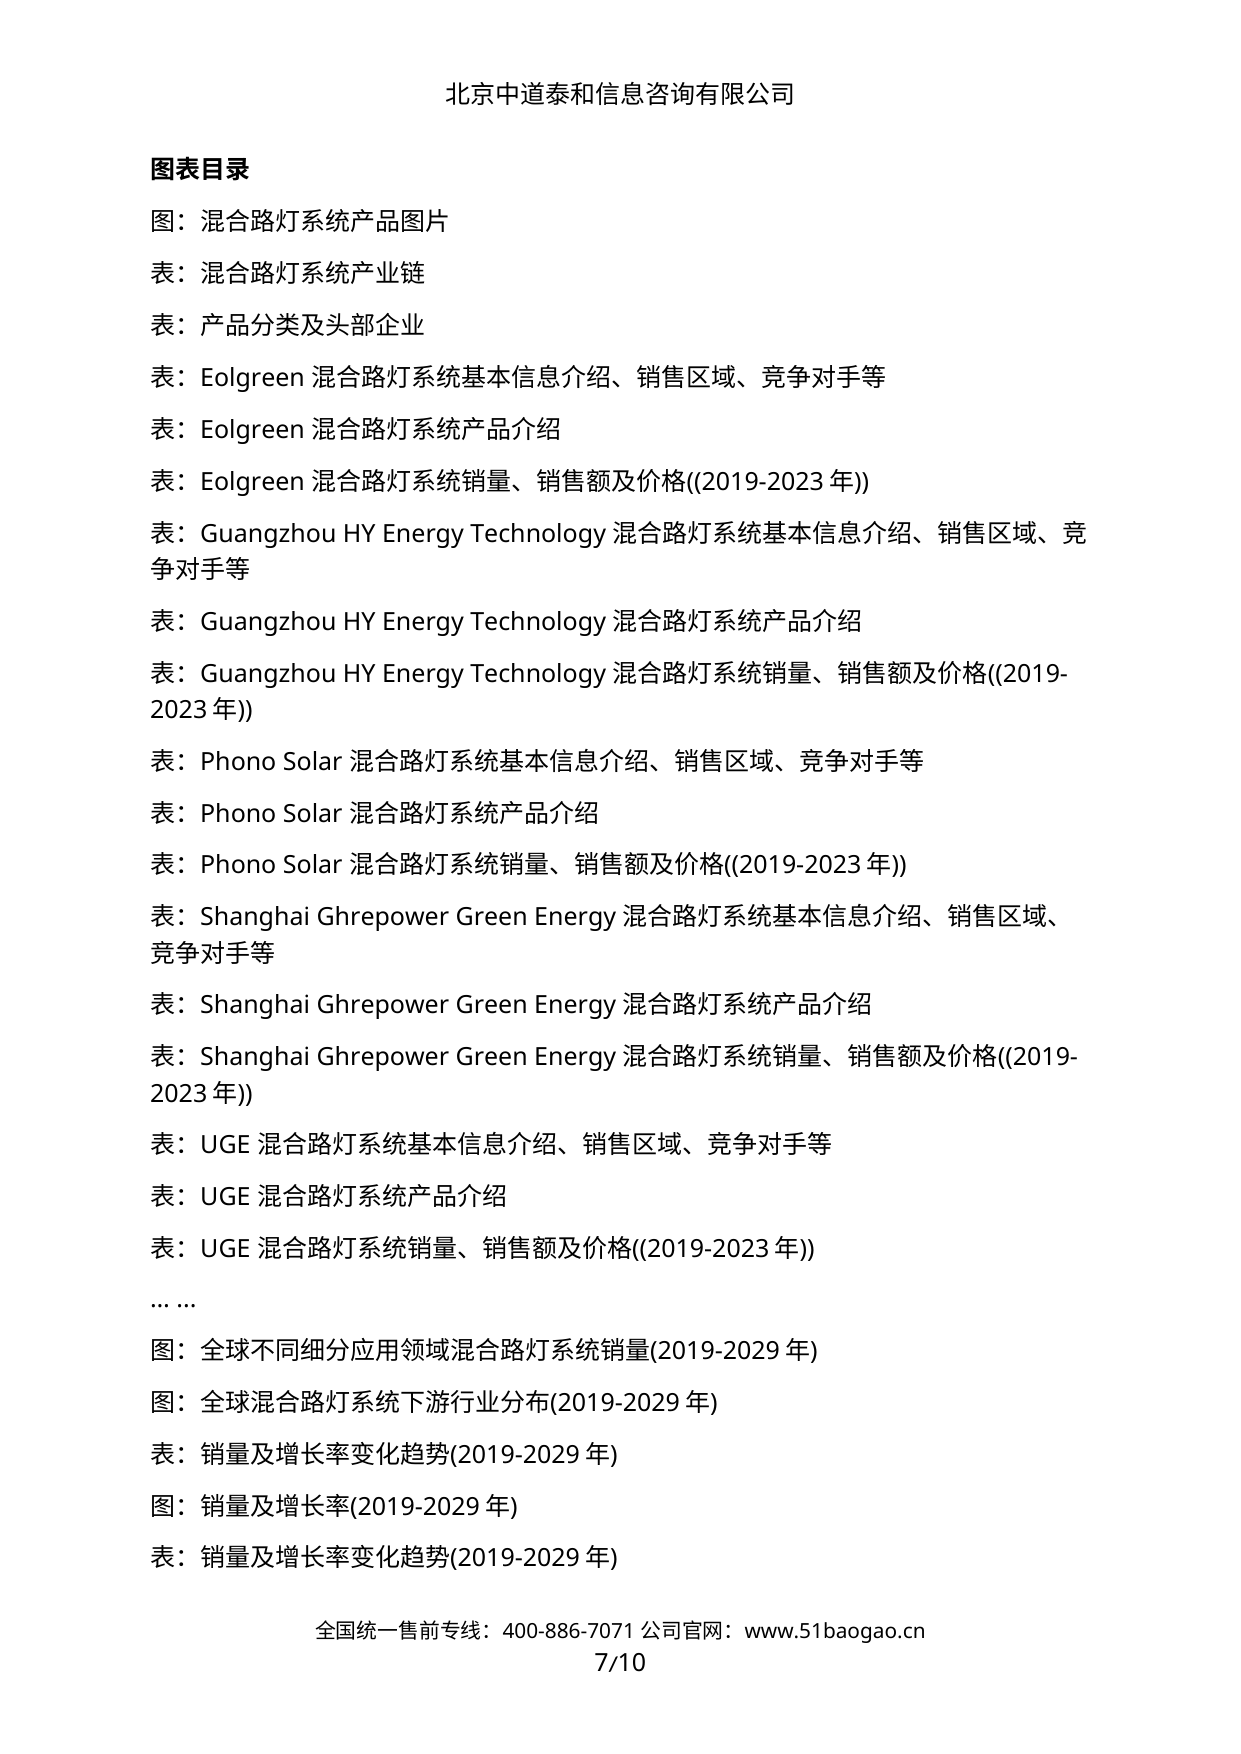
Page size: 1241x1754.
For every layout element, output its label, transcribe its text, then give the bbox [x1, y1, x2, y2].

text 表：UGE 混合路灯系统基本信息介绍、销售区域、竞争对手等 [150, 1125, 1090, 1161]
text 图：全球不同细分应用领域混合路灯系统销量(2019-2029年) [150, 1330, 1090, 1367]
text 表：Phono Solar 混合路灯系统销量、销售额及价格((2019-2023年)) [150, 845, 1090, 881]
text 图表目录 [150, 150, 1090, 186]
text … ... [150, 1281, 1090, 1315]
text 表：产品分类及头部企业 [150, 306, 1090, 342]
text 表：Eolgreen 混合路灯系统销量、销售额及价格((2019-2023年)) [150, 461, 1090, 497]
text 表：销量及增长率变化趋势(2019-2029年) [150, 1434, 1090, 1470]
text 表：Shanghai Ghrepower Green Energy 混合路灯系统产品介绍 [150, 985, 1090, 1021]
text 表：Guangzhou HY Energy Technology 混合路灯系统产品介绍 [150, 601, 1090, 637]
text 表：Shanghai Ghrepower Green Energy 混合路灯系统销量、销售额及价格((2019-2023年)) [150, 1037, 1090, 1109]
text 表：Eolgreen 混合路灯系统基本信息介绍、销售区域、竞争对手等 [150, 357, 1090, 394]
text 表：销量及增长率变化趋势(2019-2029年) [150, 1538, 1090, 1574]
text 表：UGE 混合路灯系统销量、销售额及价格((2019-2023年)) [150, 1229, 1090, 1265]
text 图：销量及增长率(2019-2029年) [150, 1486, 1090, 1522]
text 表：Shanghai Ghrepower Green Energy 混合路灯系统基本信息介绍、销售区域、竞争对手等 [150, 897, 1090, 969]
text 图：混合路灯系统产品图片 [150, 202, 1090, 238]
text 图：全球混合路灯系统下游行业分布(2019-2029年) [150, 1382, 1090, 1418]
text 表：Guangzhou HY Energy Technology 混合路灯系统基本信息介绍、销售区域、竞争对手等 [150, 513, 1090, 586]
text 表：UGE 混合路灯系统产品介绍 [150, 1177, 1090, 1213]
text 表：Phono Solar 混合路灯系统基本信息介绍、销售区域、竞争对手等 [150, 741, 1090, 777]
text 表：混合路灯系统产业链 [150, 254, 1090, 290]
text 表：Phono Solar 混合路灯系统产品介绍 [150, 793, 1090, 829]
text 表：Guangzhou HY Energy Technology 混合路灯系统销量、销售额及价格((2019-2023年)) [150, 653, 1090, 726]
text 表：Eolgreen 混合路灯系统产品介绍 [150, 409, 1090, 446]
